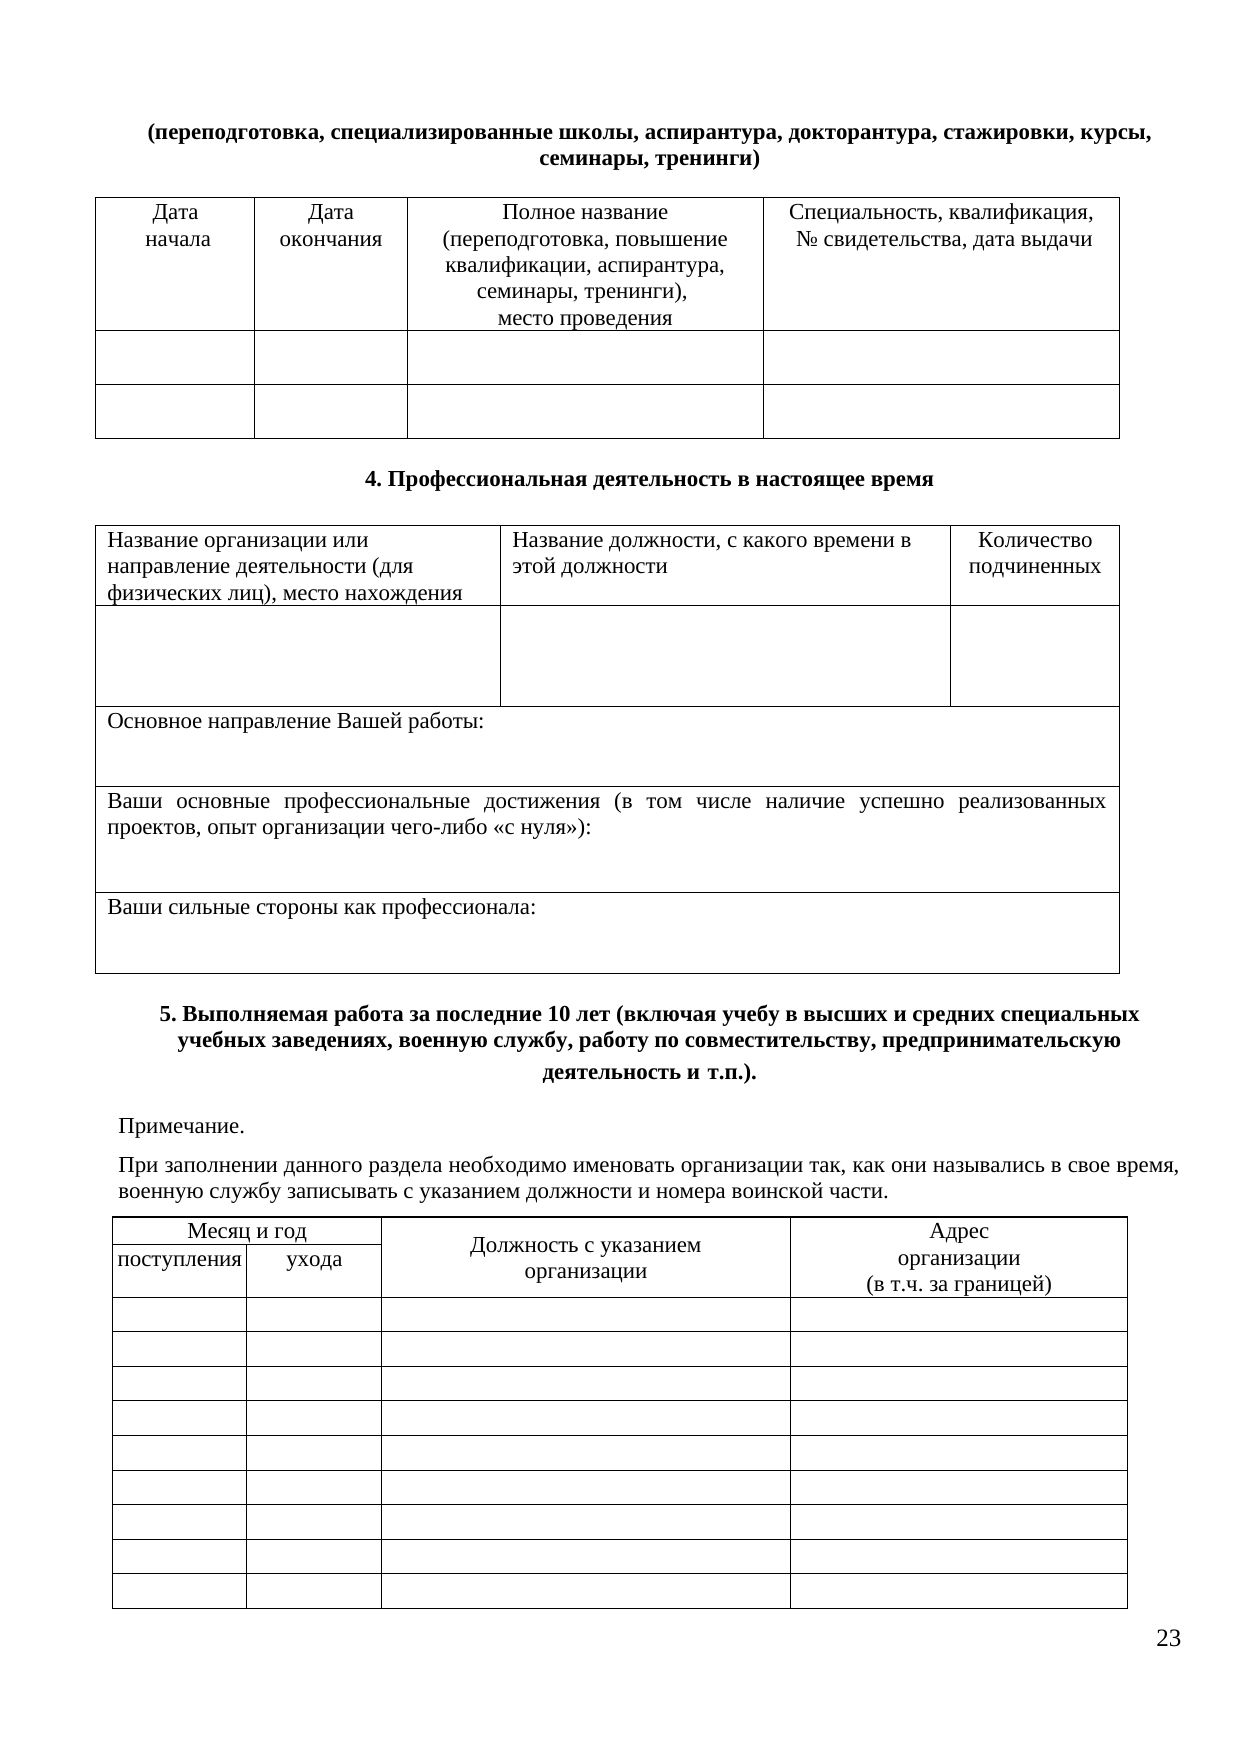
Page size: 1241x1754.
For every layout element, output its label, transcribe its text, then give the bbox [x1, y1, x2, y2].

table_cell [791, 1332, 1127, 1366]
table_cell [382, 1436, 790, 1469]
text При заполнении данного раздела необходимо именовать организации так, как они назывались в свое время, военную службу записывать с указанием должности и номера воинской части. [118, 1151, 1181, 1204]
table_cell [791, 1540, 1127, 1573]
table_cell [382, 1401, 790, 1435]
table_header Должность с указанием организации [382, 1218, 790, 1297]
table_cell [113, 1574, 246, 1608]
table_cell [791, 1471, 1127, 1504]
text 5. Выполняемая работа за последние 10 лет (включая учебу в высших и средних специальных учебных заведениях, военную службу, работу по совместительству, предпринимательскую деятельность и т.п.). [118, 1000, 1181, 1086]
table_cell [113, 1332, 246, 1366]
table_cell ухода [247, 1245, 381, 1297]
table_cell [408, 385, 763, 437]
table_header Количество подчиненных [951, 526, 1119, 605]
table_cell [247, 1367, 381, 1400]
table_cell Ваши основные профессиональные достижения (в том числе наличие успешно реализованных проектов, опыт организации чего-либо «с нуля»): [96, 787, 1119, 892]
table_cell [247, 1332, 381, 1366]
table_header Полное название (переподготовка, повышение квалификации, аспирантура, семинары, тренинги), место проведения [408, 198, 763, 330]
table_cell [255, 331, 407, 384]
table_cell [382, 1471, 790, 1504]
text (переподготовка, специализированные школы, аспирантура, докторантура, стажировки, курсы, семинары, тренинги) [118, 118, 1181, 171]
table_cell [382, 1574, 790, 1608]
table_cell [408, 331, 763, 384]
table_header Специальность, квалификация, № свидетельства, дата выдачи [764, 198, 1119, 330]
table_header Адрес организации (в т.ч. за границей) [791, 1218, 1127, 1297]
table_cell Основное направление Вашей работы: [96, 707, 1119, 786]
table_cell [247, 1298, 381, 1331]
table_header Дата окончания [255, 198, 407, 330]
table_cell [791, 1574, 1127, 1608]
table_cell [255, 385, 407, 437]
subtitle 4. Профессиональная деятельность в настоящее время [118, 465, 1181, 491]
table_cell [791, 1505, 1127, 1539]
table_cell [382, 1367, 790, 1400]
table_cell [764, 385, 1119, 437]
table_cell [96, 385, 254, 437]
table_cell [382, 1332, 790, 1366]
table_cell [791, 1436, 1127, 1469]
table_cell [113, 1436, 246, 1469]
table_cell Ваши сильные стороны как профессионала: [96, 893, 1119, 972]
table_cell [113, 1471, 246, 1504]
table_cell [764, 331, 1119, 384]
table_cell [247, 1505, 381, 1539]
table_cell [113, 1401, 246, 1435]
table_cell [113, 1298, 246, 1331]
table_cell [96, 606, 500, 706]
table_cell [247, 1401, 381, 1435]
table_cell [113, 1505, 246, 1539]
table_cell поступления [113, 1245, 246, 1297]
table_cell [382, 1540, 790, 1573]
table_cell [113, 1367, 246, 1400]
table_cell [96, 331, 254, 384]
table_header Дата начала [96, 198, 254, 330]
table_cell [247, 1540, 381, 1573]
table_cell [247, 1471, 381, 1504]
table_cell [501, 606, 950, 706]
table_cell [247, 1574, 381, 1608]
table_header Месяц и год [113, 1218, 381, 1244]
table_cell [791, 1401, 1127, 1435]
table_cell [382, 1298, 790, 1331]
table_cell [382, 1505, 790, 1539]
table_cell [247, 1436, 381, 1469]
table_header Название организации или направление деятельности (для физических лиц), место нахождения [96, 526, 500, 605]
text Примечание. [118, 1112, 1181, 1139]
table_header Название должности, с какого времени в этой должности [501, 526, 950, 605]
table_cell [113, 1540, 246, 1573]
table_cell [791, 1298, 1127, 1331]
table_cell [791, 1367, 1127, 1400]
table_cell [951, 606, 1119, 706]
